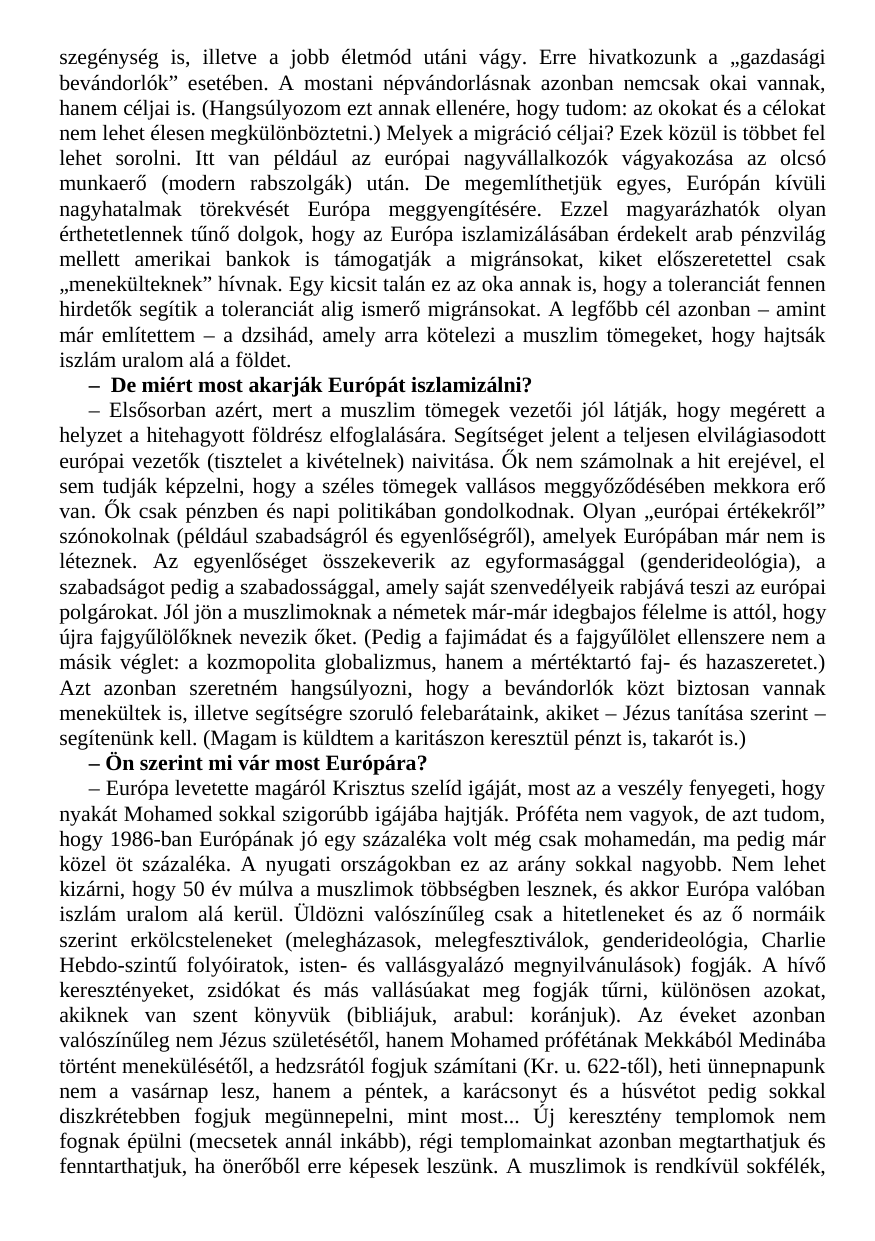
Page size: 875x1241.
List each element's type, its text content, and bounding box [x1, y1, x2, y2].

text – De miért most akarják Európát iszlamizálni? [59, 372, 827, 397]
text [59, 775, 827, 1179]
text – Elsősorban azért, mert a muszlim tömegek vezetői jól látják, hogy megérett a helyzet a hitehagyott földrész elfoglalására. Segítséget jelent a teljesen elvilágiasodott európai vezetők (tisztelet a kivételnek) naivitása. Ők nem számolnak a hit erejével, el sem tudják képzelni, hogy a széles tömegek vallásos meggyőződésében mekkora erő van. Ők csak pénzben és napi politikában gondolkodnak. Olyan „európai értékekről” szónokolnak (például szabadságról és egyenlőségről), amelyek Európában már nem is léteznek. Az egyenlőséget összekeverik az egyformasággal (genderideológia), a szabadságot pedig a szabadossággal, amely saját szenvedélyeik rabjává teszi az európai polgárokat. Jól jön a muszlimoknak a németek már-már idegbajos félelme is attól, hogy újra fajgyűlölőknek nevezik őket. (Pedig a fajimádat és a fajgyűlölet ellenszere nem a másik véglet: a kozmopolita globalizmus, hanem a mértéktartó faj- és hazaszeretet.) Azt azonban szeretném hangsúlyozni, hogy a bevándorlók közt biztosan vannak menekültek is, illetve segítségre szoruló felebarátaink, akiket – Jézus tanítása szerint – segítenünk kell. (Magam is küldtem a karitászon keresztül pénzt is, takarót is.) [59, 397, 827, 750]
text – Ön szerint mi vár most Európára? [59, 750, 827, 775]
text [59, 44, 827, 372]
